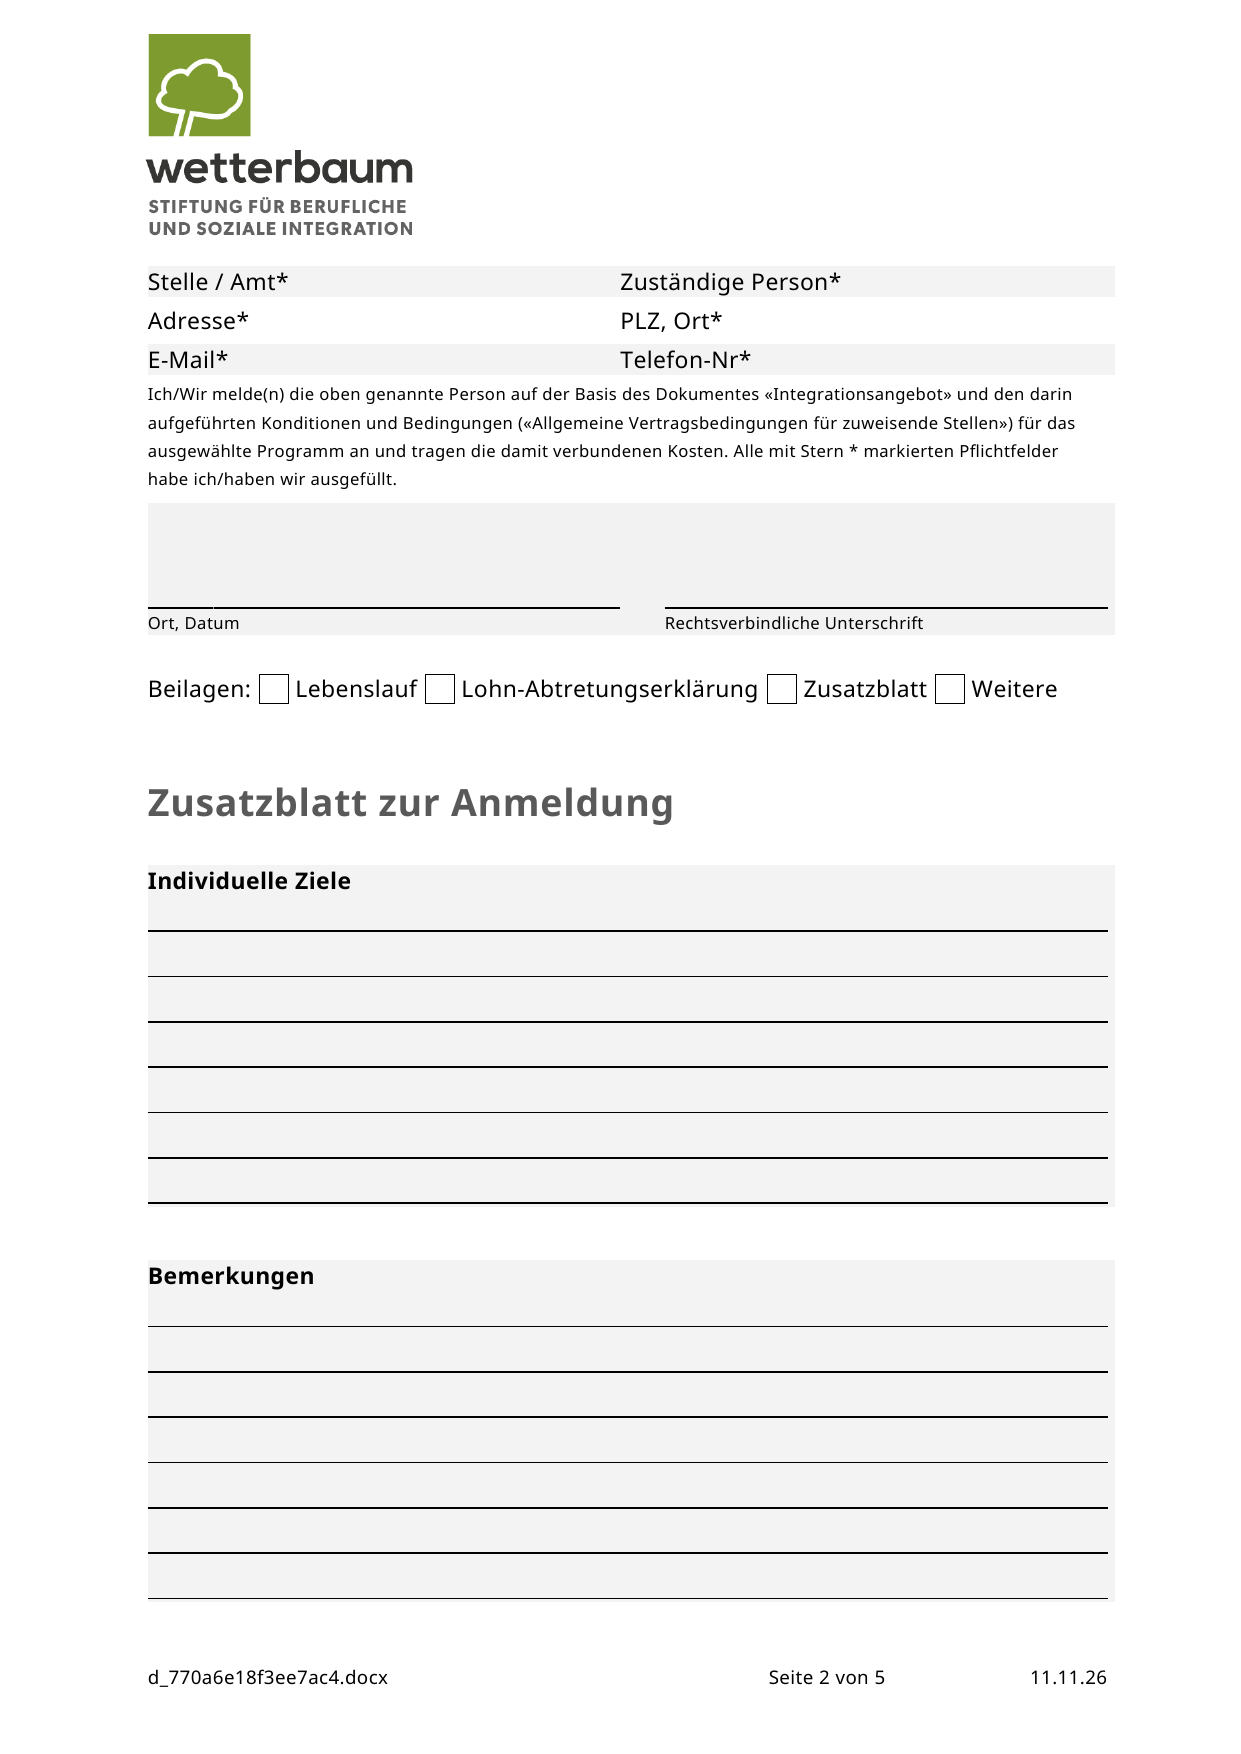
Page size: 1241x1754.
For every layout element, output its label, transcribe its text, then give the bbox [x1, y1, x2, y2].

text E-Mail* Telefon-Nr* [148, 344, 1115, 375]
text Ich/Wir melde(n) die oben genannte Person auf der Basis des Dokumentes «Integrationsangebot» und den darin aufgeführten Konditionen und Bedingungen («Allgemeine Vertragsbedingungen für zuweisende Stellen») für das ausgewählte Programm an und tragen die damit verbundenen Kosten. Alle mit Stern * markierten Pflichtfelder habe ich/haben wir ausgefüllt. [148, 383, 1092, 491]
text Stelle / Amt* Zuständige Person* [148, 266, 1115, 297]
title Zusatzblatt zur Anmeldung [148, 776, 1092, 827]
text Adresse* PLZ, Ort* [148, 305, 1115, 336]
text Individuelle Ziele [148, 865, 1115, 896]
text Bemerkungen [148, 1260, 1115, 1291]
text Ort, Datum Rechtsverbindliche Unterschrift [148, 612, 1115, 635]
picture [132, 34, 427, 246]
text Beilagen: Lebenslauf Lohn-Abtretungserklärung Zusatzblatt Weitere [148, 642, 1115, 743]
